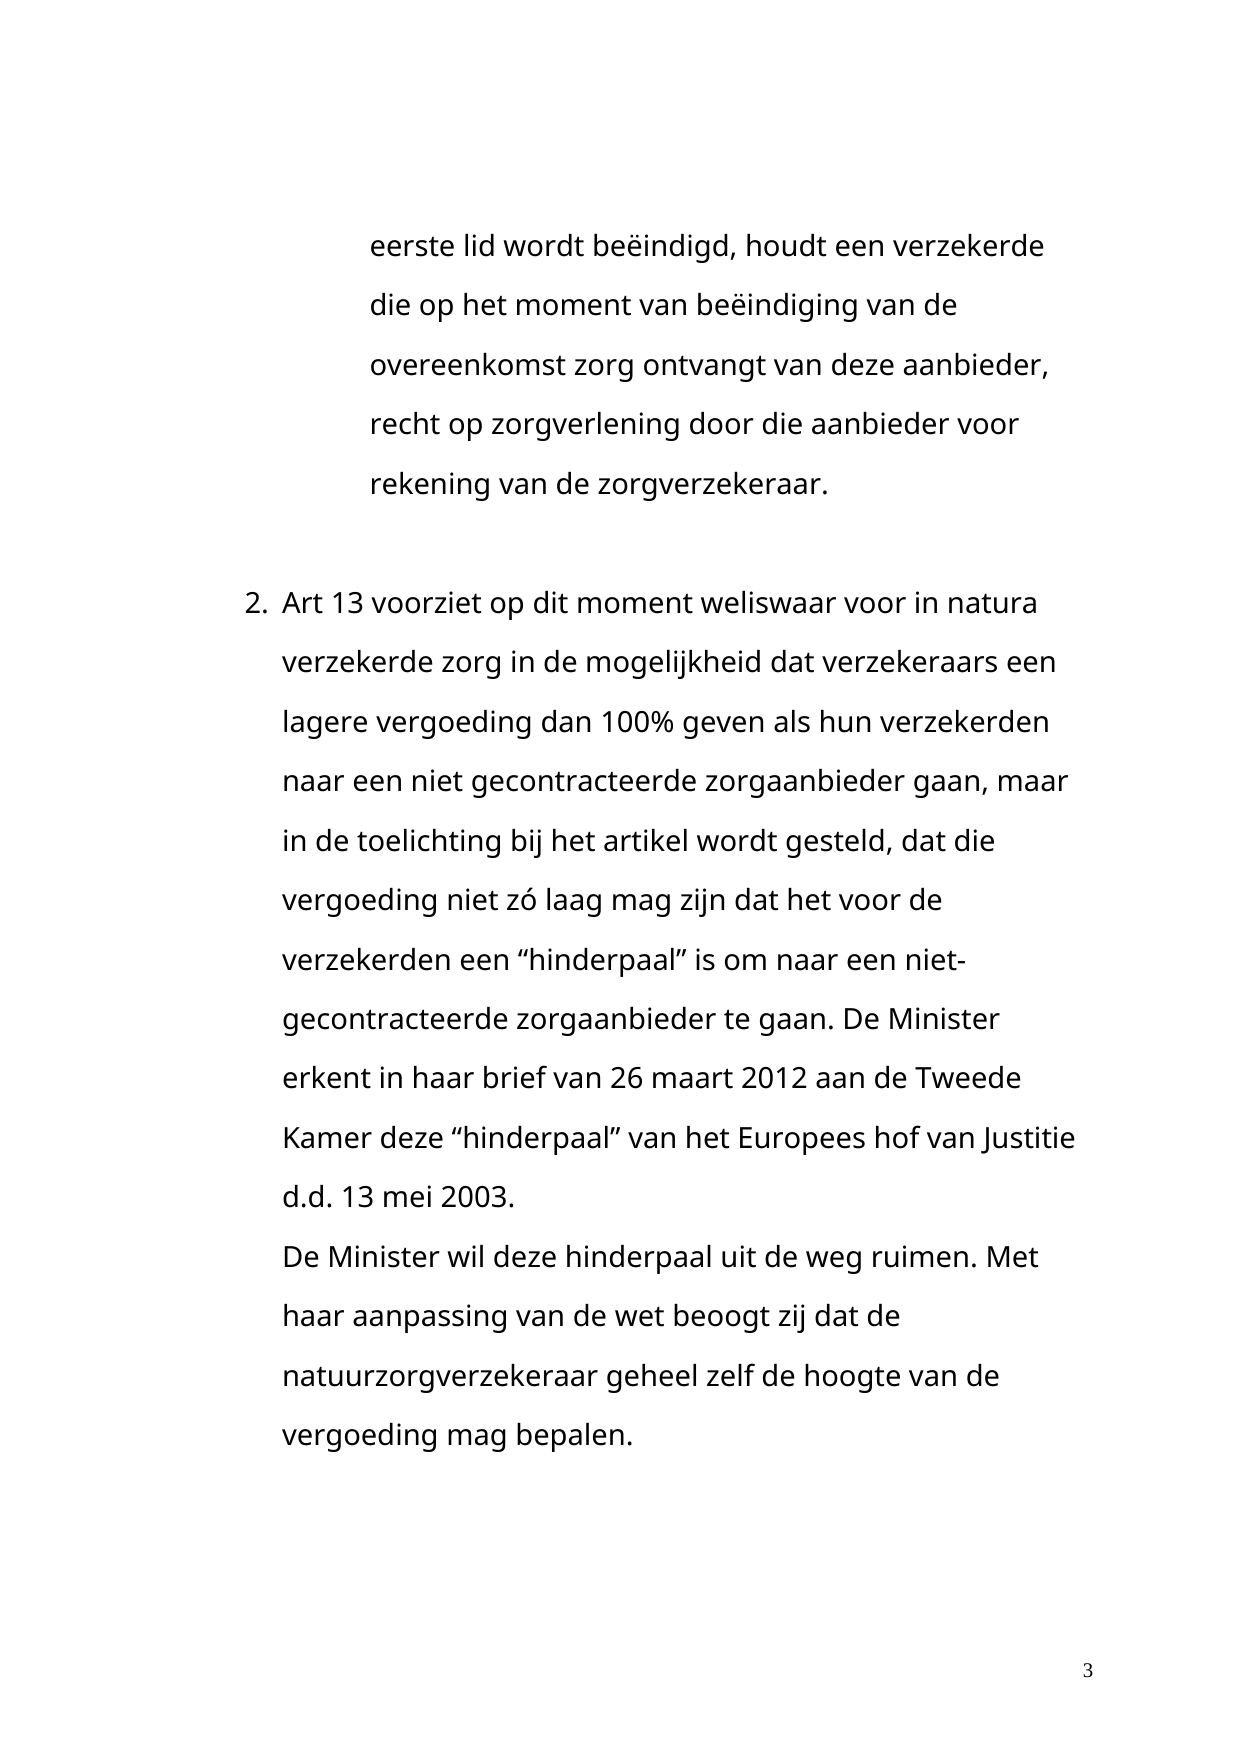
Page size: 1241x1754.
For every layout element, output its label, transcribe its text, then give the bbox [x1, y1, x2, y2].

list Art 13 voorziet op dit moment weliswaar voor in natura verzekerde zorg in de mogelijkheid dat verzekeraars een lagere vergoeding dan 100% geven als hun verzekerden naar een niet gecontracteerde zorgaanbieder gaan, maar in de toelichting bij het artikel wordt gesteld, dat die vergoeding niet zó laag mag zijn dat het voor de verzekerden een “hinderpaal” is om naar een niet-gecontracteerde zorgaanbieder te gaan. De Minister erkent in haar brief van 26 maart 2012 aan de Tweede Kamer deze “hinderpaal” van het Europees hof van Justitie d.d. 13 mei 2003. De Minister wil deze hinderpaal uit de weg ruimen. Met haar aanpassing van de wet beoogt zij dat de natuurzorgverzekeraar geheel zelf de hoogte van de vergoeding mag bepalen. [244, 582, 1093, 1454]
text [369, 225, 1093, 503]
